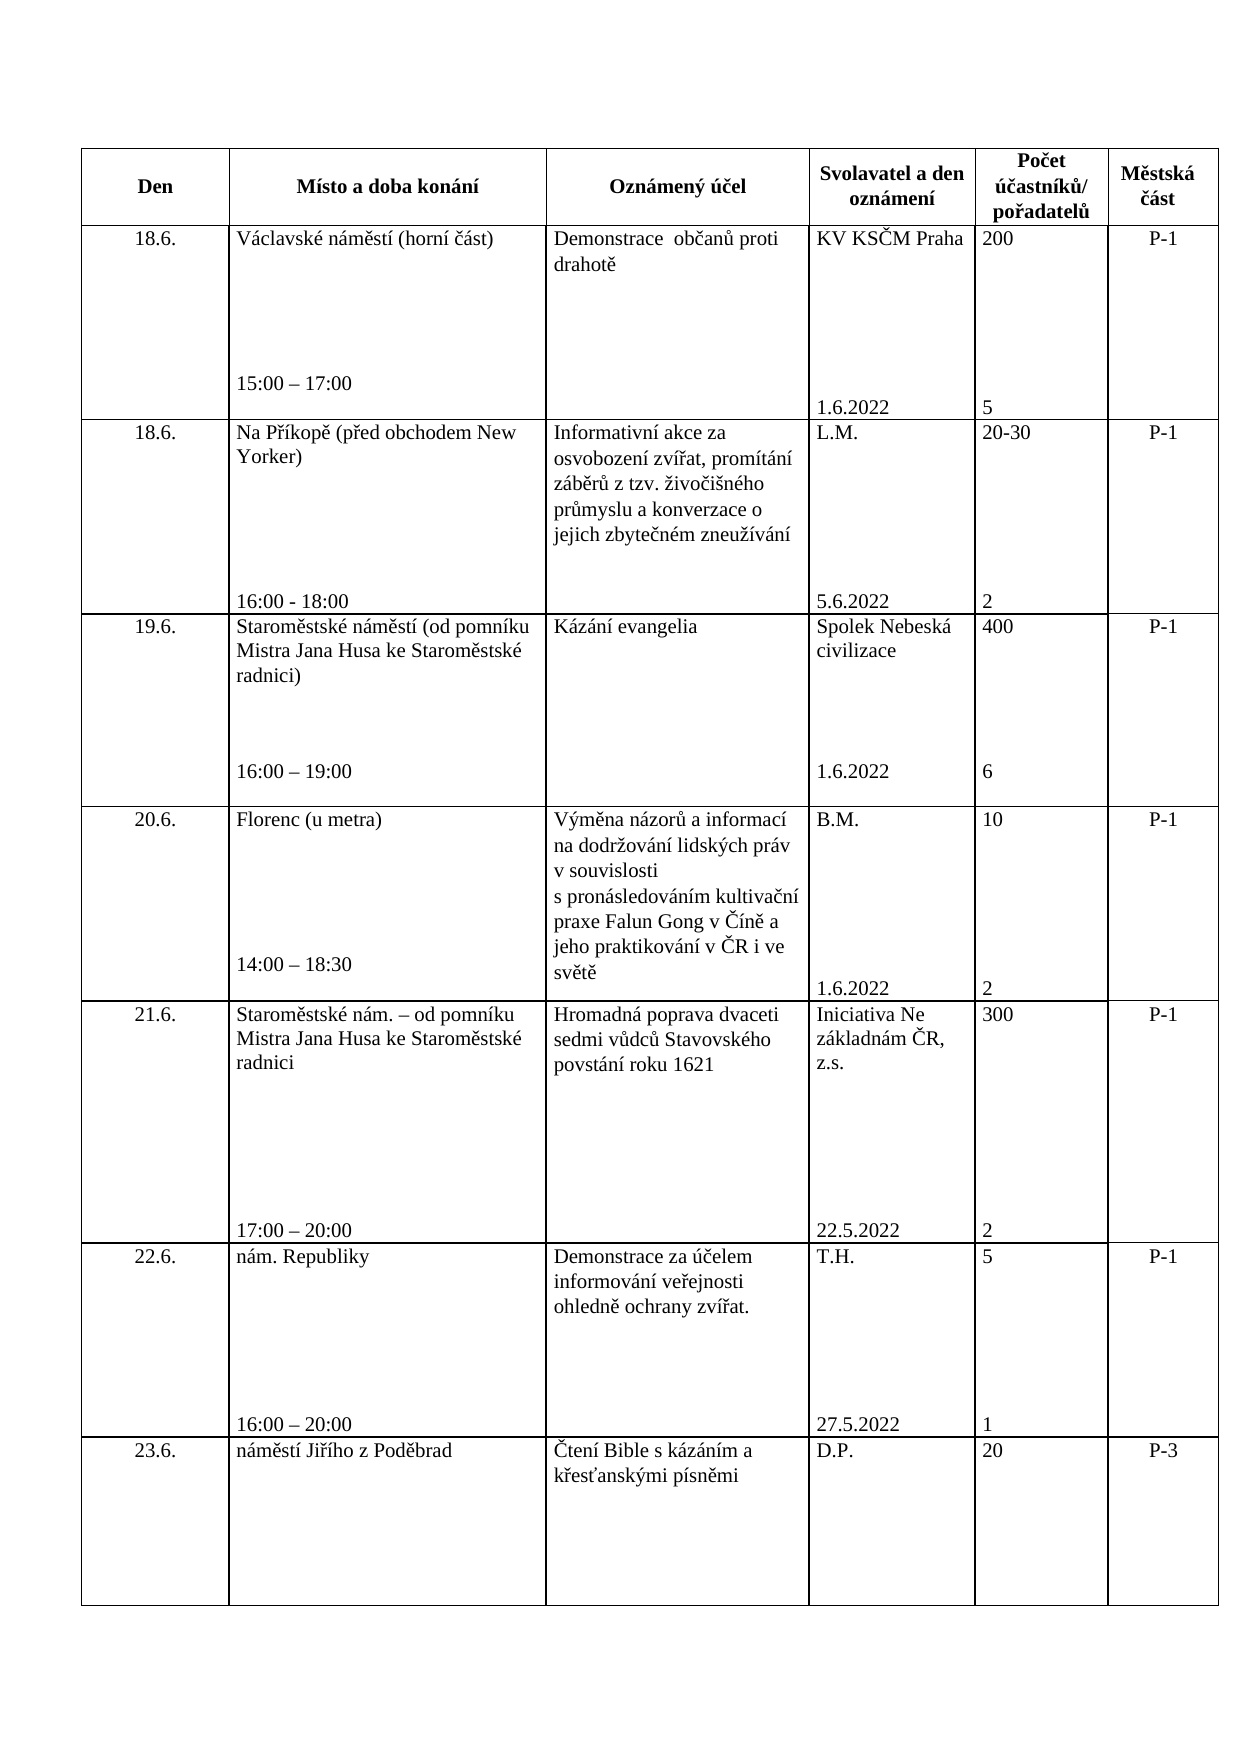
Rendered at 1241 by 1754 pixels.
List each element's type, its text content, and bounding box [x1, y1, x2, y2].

table_cell 23.6. [82, 1438, 228, 1605]
table_cell Václavské náměstí (horní část) 15:00 – 17:00 [230, 226, 545, 419]
table_header Městská část [1109, 149, 1218, 225]
table_cell P-3 [1109, 1438, 1218, 1605]
table_cell P-1 [1109, 226, 1218, 419]
table_cell Kázání evangelia [547, 615, 808, 806]
table_cell B.M. 1.6.2022 [810, 807, 974, 1000]
table_cell 10 2 [976, 807, 1107, 1000]
table_cell 20.6. [82, 807, 228, 1000]
table_cell Hromadná poprava dvaceti sedmi vůdců Stavovského povstání roku 1621 [547, 1002, 808, 1242]
table_cell L.M. 5.6.2022 [810, 420, 974, 613]
table_cell Na Příkopě (před obchodem New Yorker) 16:00 - 18:00 [230, 420, 545, 613]
table_cell P-1 [1109, 1001, 1218, 1242]
table_cell P-1 [1109, 614, 1218, 806]
table_cell 200 5 [976, 226, 1107, 419]
table_header Den [82, 149, 229, 225]
table_header Místo a doba konání [230, 149, 546, 225]
table_cell 22.6. [82, 1244, 228, 1436]
table_cell Výměna názorů a informací na dodržování lidských práv v souvislosti s pronásledováním kultivační praxe Falun Gong v Číně a jeho praktikování v ČR i ve světě [547, 807, 808, 1000]
table_cell 20 1 [976, 1438, 1107, 1605]
table_header Svolavatel a den oznámení [810, 149, 975, 225]
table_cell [547, 1438, 808, 1605]
table_cell Staroměstské náměstí (od pomníku Mistra Jana Husa ke Staroměstské radnici) 16:00 – 19:00 [230, 615, 545, 806]
table_cell KV KSČM Praha 1.6.2022 [810, 226, 974, 419]
table_cell 21.6. [82, 1002, 228, 1242]
table_cell 19.6. [82, 615, 228, 806]
table_cell 18.6. [82, 420, 228, 613]
table_cell Florenc (u metra) 14:00 – 18:30 [230, 807, 545, 1000]
table_cell 400 6 [976, 615, 1107, 806]
table_cell Demonstrace za účelem informování veřejnosti ohledně ochrany zvířat. [547, 1244, 808, 1436]
table_cell 300 2 [976, 1002, 1107, 1242]
table_cell 18.6. [82, 226, 228, 419]
table_cell P-1 [1109, 420, 1218, 613]
table_cell nám. Republiky 16:00 – 20:00 [230, 1244, 545, 1436]
table_cell D.P. 19.5.2022 [810, 1438, 974, 1605]
table_cell náměstí Jiřího z Poděbrad 16:30 - 19:00 [230, 1438, 545, 1605]
table_cell P-1 [1109, 1243, 1218, 1436]
table_cell 20-30 2 [976, 420, 1107, 613]
table_header Oznámený účel [547, 149, 809, 225]
table_cell P-1 [1109, 807, 1218, 1000]
table_cell Informativní akce za osvobození zvířat, promítání záběrů z tzv. živočišného průmyslu a konverzace o jejich zbytečném zneužívání [547, 420, 808, 613]
table_cell Iniciativa Ne základnám ČR, z.s. 22.5.2022 [810, 1002, 974, 1242]
table_cell T.H. 27.5.2022 [810, 1244, 974, 1436]
table_cell Spolek Nebeská civilizace 1.6.2022 [810, 615, 974, 806]
table_cell Staroměstské nám. – od pomníku Mistra Jana Husa ke Staroměstské radnici 17:00 – 20:00 [230, 1002, 545, 1242]
table_cell Demonstrace občanů proti drahotě [547, 226, 808, 419]
table_header Počet účastníků/ pořadatelů [976, 149, 1108, 225]
table_cell 5 1 [976, 1244, 1107, 1436]
